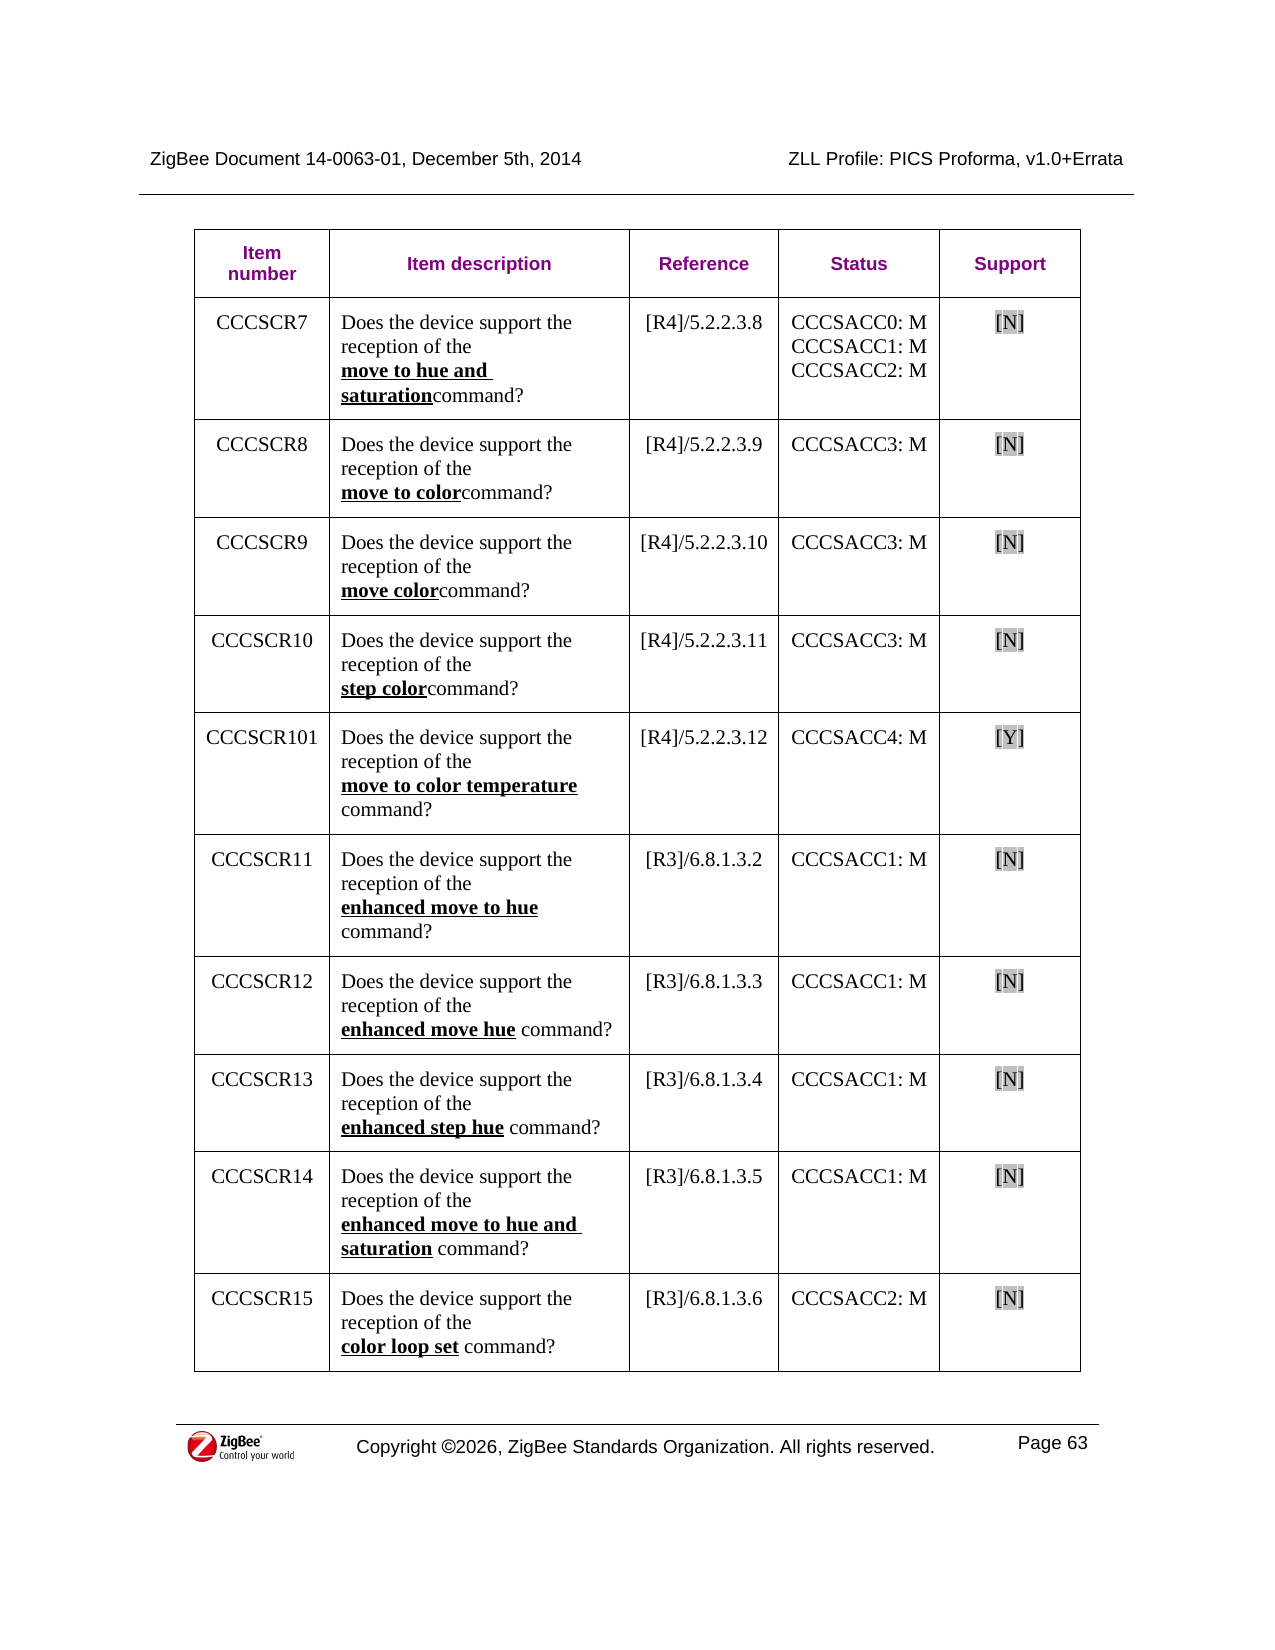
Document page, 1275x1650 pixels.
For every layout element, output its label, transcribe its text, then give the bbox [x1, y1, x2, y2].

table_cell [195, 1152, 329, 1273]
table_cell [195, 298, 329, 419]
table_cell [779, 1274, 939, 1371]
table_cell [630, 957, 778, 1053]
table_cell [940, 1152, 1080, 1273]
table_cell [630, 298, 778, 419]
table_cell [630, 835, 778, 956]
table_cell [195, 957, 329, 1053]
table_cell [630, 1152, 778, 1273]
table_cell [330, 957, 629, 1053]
table_header Item number [195, 230, 329, 297]
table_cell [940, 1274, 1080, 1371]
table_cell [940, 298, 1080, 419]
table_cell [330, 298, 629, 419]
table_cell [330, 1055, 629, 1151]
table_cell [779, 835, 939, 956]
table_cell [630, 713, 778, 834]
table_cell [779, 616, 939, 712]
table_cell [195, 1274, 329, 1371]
table_header Item description [330, 230, 629, 297]
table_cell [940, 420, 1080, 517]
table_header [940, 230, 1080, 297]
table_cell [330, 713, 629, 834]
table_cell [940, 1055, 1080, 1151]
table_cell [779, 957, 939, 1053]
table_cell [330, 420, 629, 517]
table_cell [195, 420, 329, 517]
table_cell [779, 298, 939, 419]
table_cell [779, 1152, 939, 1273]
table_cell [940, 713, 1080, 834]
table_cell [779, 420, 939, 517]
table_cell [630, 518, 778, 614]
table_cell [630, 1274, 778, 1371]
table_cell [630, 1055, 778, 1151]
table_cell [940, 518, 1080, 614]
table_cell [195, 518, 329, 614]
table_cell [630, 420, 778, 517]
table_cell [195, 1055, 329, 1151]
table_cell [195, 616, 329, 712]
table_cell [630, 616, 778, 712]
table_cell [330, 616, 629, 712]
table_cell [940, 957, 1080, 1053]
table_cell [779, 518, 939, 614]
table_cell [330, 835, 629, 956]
picture [187, 1431, 294, 1462]
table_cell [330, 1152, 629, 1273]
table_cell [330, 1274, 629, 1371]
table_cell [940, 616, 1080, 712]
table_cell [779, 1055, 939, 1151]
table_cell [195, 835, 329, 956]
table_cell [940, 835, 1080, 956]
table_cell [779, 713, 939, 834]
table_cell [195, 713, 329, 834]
table_header Status [779, 230, 939, 297]
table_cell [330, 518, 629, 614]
table_header Reference [630, 230, 778, 297]
